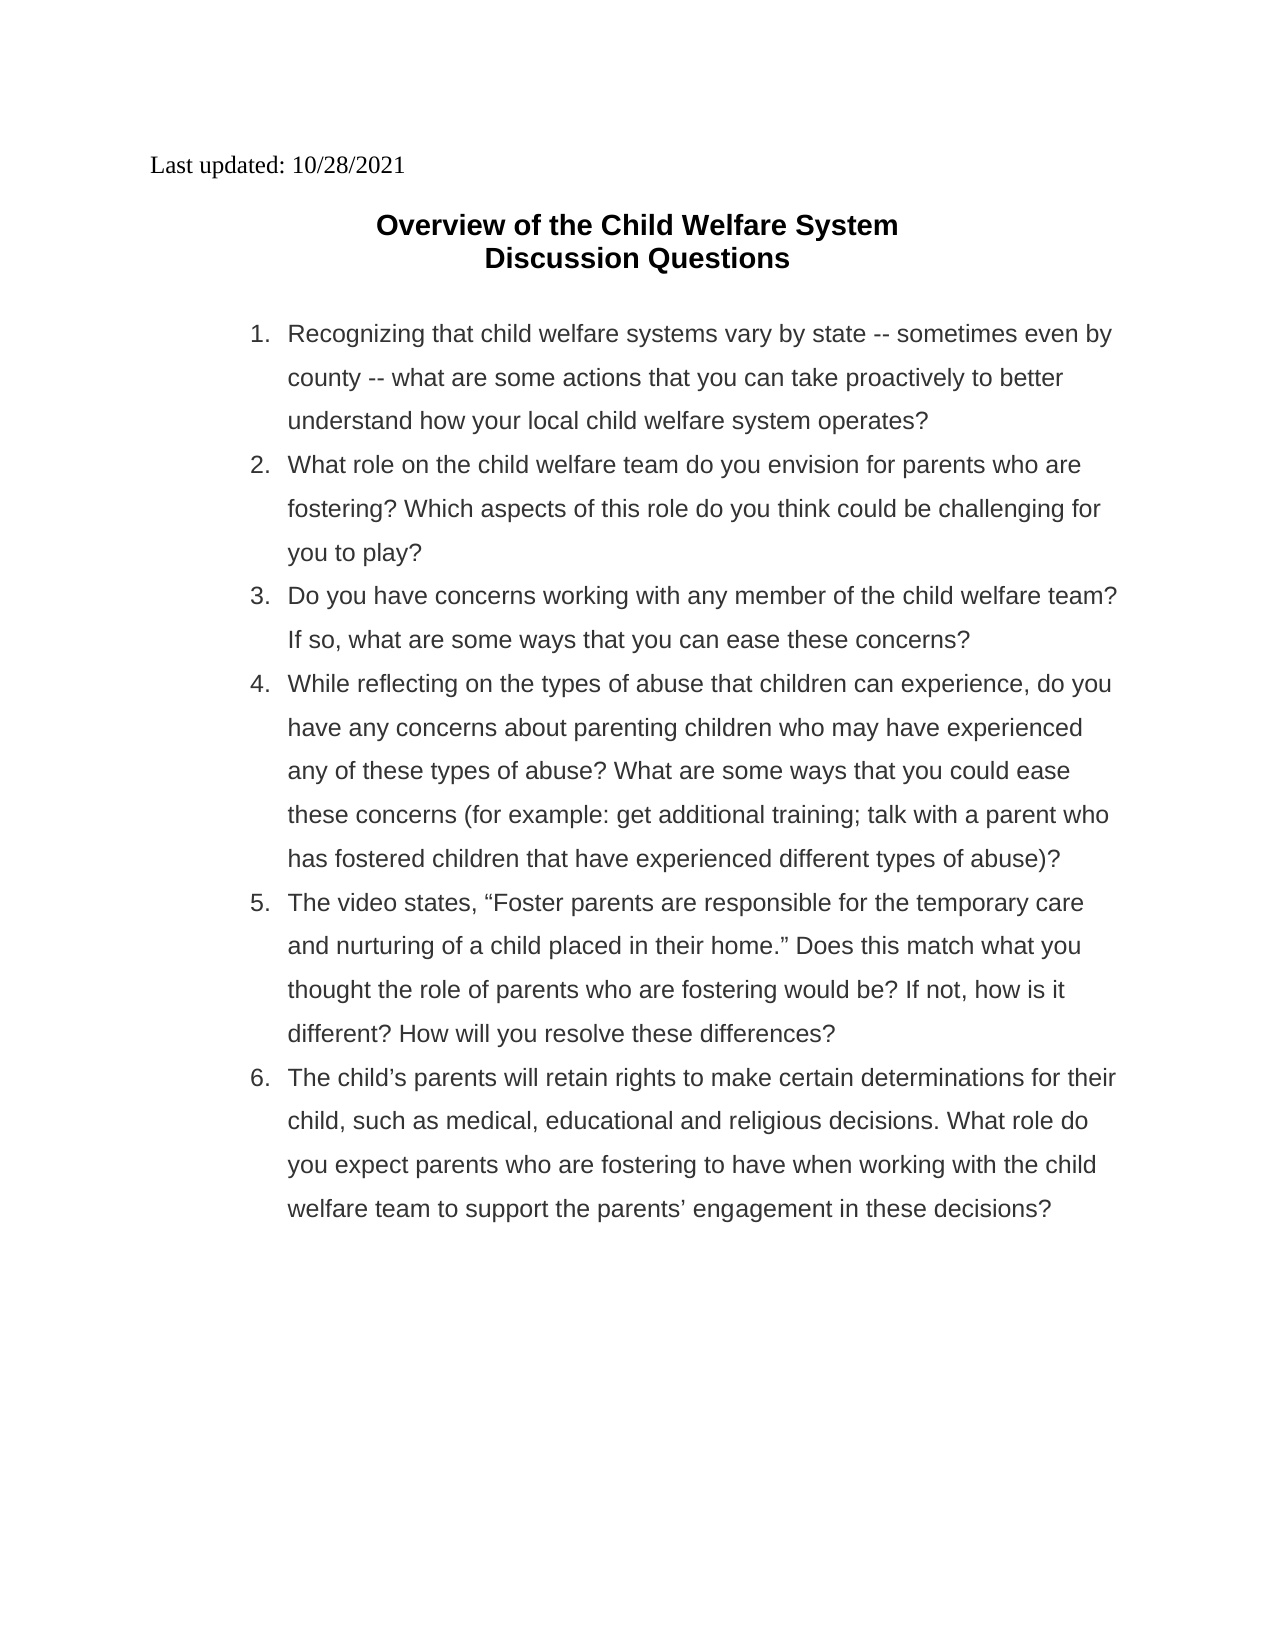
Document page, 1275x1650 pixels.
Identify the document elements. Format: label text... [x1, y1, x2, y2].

list The child’s parents will retain rights to make certain determinations for their child, such as medical, educational and religious decisions. What role do you expect parents who are fostering to have when working with the child welfare team to support the parents’ engagement in these decisions? [250, 1047, 1125, 1222]
text Discussion Questions [150, 241, 1125, 274]
text Last updated: 10/28/2021 [150, 150, 1125, 179]
list Recognizing that child welfare systems vary by state -- sometimes even by county -- what are some actions that you can take proactively to better understand how your local child welfare system operates? [250, 304, 1125, 435]
list The video states, “Foster parents are responsible for the temporary care and nurturing of a child placed in their home.” Does this match what you thought the role of parents who are fostering would be? If not, how is it different? How will you resolve these differences? [250, 872, 1125, 1047]
text Overview of the Child Welfare System [150, 207, 1125, 241]
list While reflecting on the types of abuse that children can experience, do you have any concerns about parenting children who may have experienced any of these types of abuse? What are some ways that you could ease these concerns (for example: get additional training; talk with a parent who has fostered children that have experienced different types of abuse)? [250, 654, 1125, 872]
list What role on the child welfare team do you envision for parents who are fostering? Which aspects of this role do you think could be challenging for you to play? [250, 435, 1125, 566]
list Do you have concerns working with any member of the child welfare team? If so, what are some ways that you can ease these concerns? [250, 566, 1125, 654]
